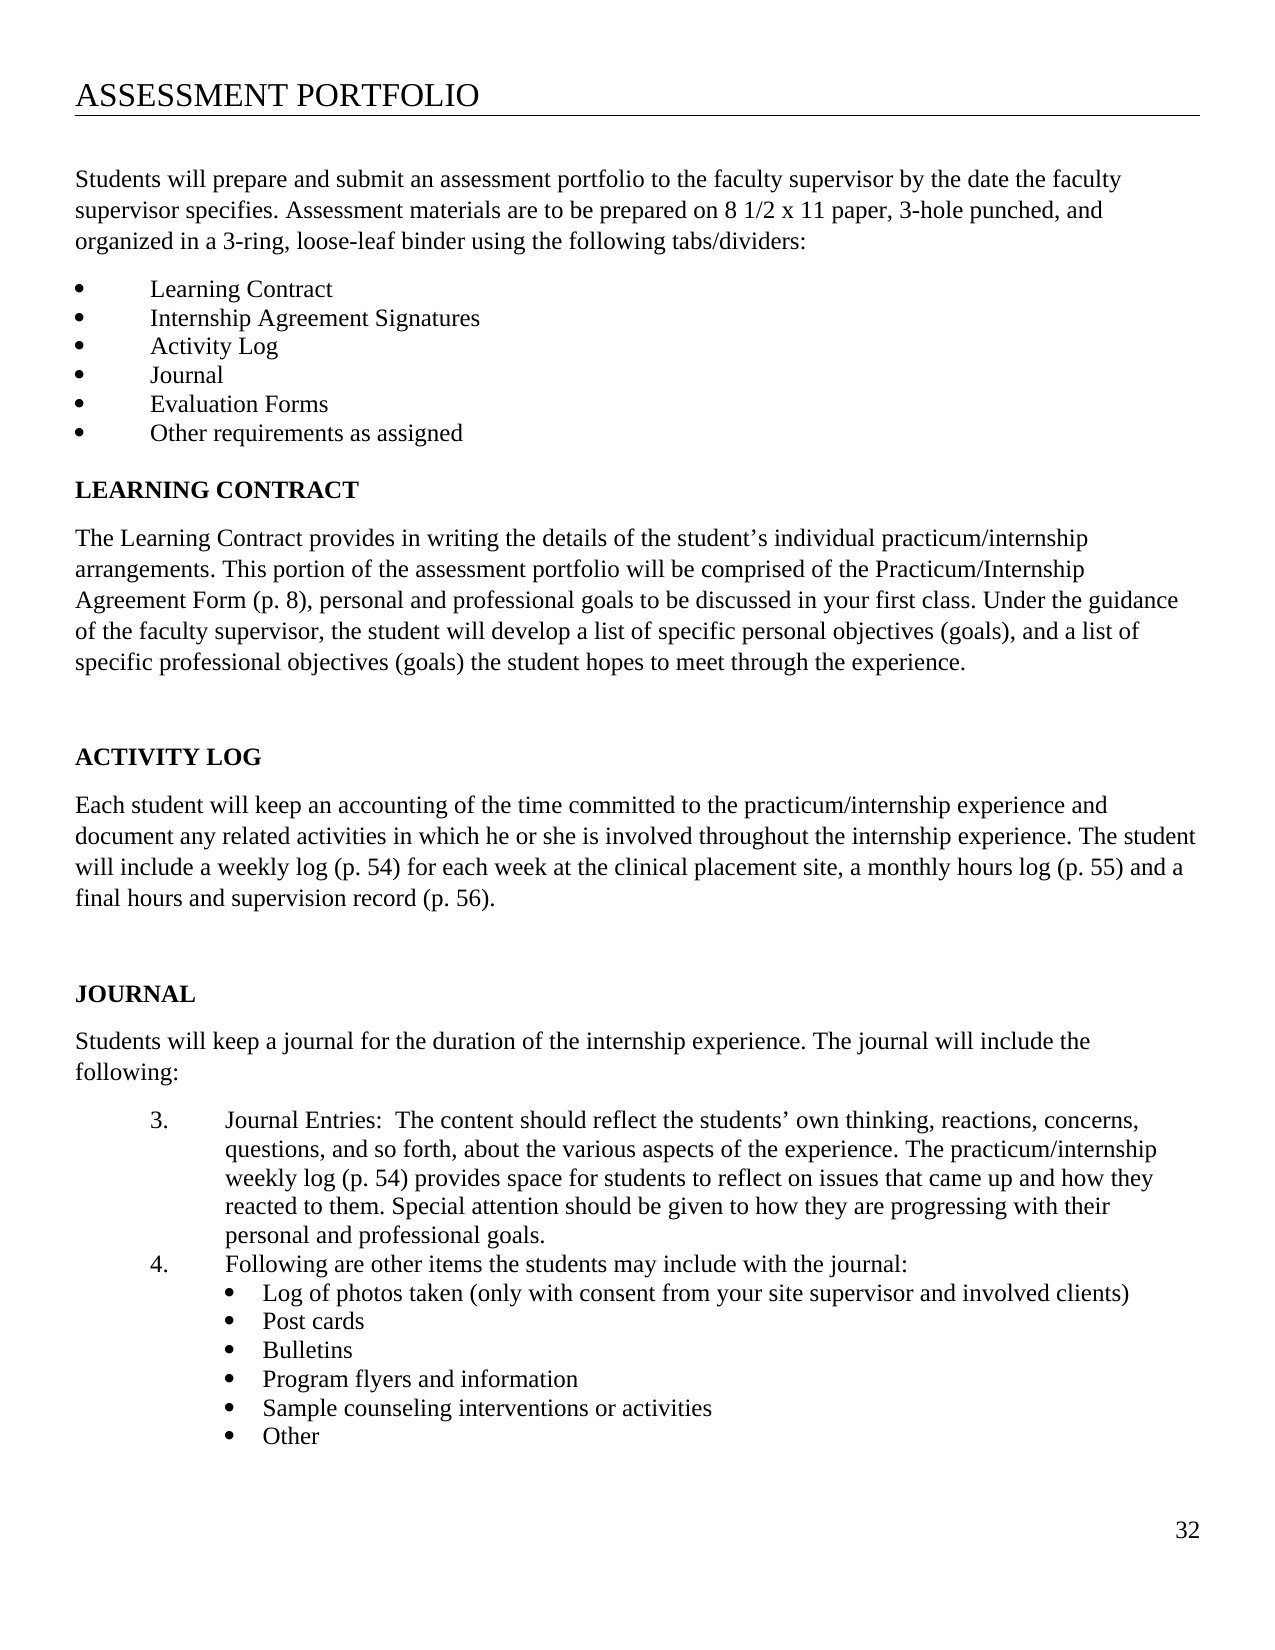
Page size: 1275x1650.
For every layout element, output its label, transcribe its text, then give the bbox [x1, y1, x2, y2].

text Each student will keep an accounting of the time committed to the practicum/internship experience and document any related activities in which he or she is involved throughout the internship experience. The student will include a weekly log (p. 54) for each week at the clinical placement site, a monthly hours log (p. 55) and a final hours and supervision record (p. 56). [75, 790, 1200, 912]
text LEARNING CONTRACT [75, 475, 1200, 504]
list Evaluation Forms [75, 389, 1200, 418]
list Log of photos taken (only with consent from your site supervisor and involved clients) [225, 1278, 1200, 1306]
text ACTIVITY LOG [75, 742, 1200, 771]
list Bulletins [225, 1335, 1200, 1364]
list Other [225, 1421, 1200, 1450]
text Assessment Portfolio [75, 75, 1200, 115]
list Other requirements as assigned [75, 418, 1200, 446]
list Journal [75, 360, 1200, 389]
list Program flyers and information [225, 1364, 1200, 1393]
list Activity Log [75, 331, 1200, 360]
list Internship Agreement Signatures [75, 303, 1200, 331]
list Post cards [225, 1306, 1200, 1335]
text Students will prepare and submit an assessment portfolio to the faculty supervisor by the date the faculty supervisor specifies. Assessment materials are to be prepared on 8 1/2 x 11 paper, 3-hole punched, and organized in a 3-ring, loose-leaf binder using the following tabs/dividers: [75, 164, 1200, 255]
text JOURNAL [75, 979, 1200, 1007]
list Journal Entries: The content should reflect the students’ own thinking, reactions, concerns, questions, and so forth, about the various aspects of the experience. The practicum/internship weekly log (p. 54) provides space for students to reflect on issues that came up and how they reacted to them. Special attention should be given to how they are progressing with their personal and professional goals. [150, 1105, 1200, 1249]
text The Learning Contract provides in writing the details of the student’s individual practicum/internship arrangements. This portion of the assessment portfolio will be comprised of the Practicum/Internship Agreement Form (p. 8), personal and professional goals to be discussed in your first class. Under the guidance of the faculty supervisor, the student will develop a list of specific personal objectives (goals), and a list of specific professional objectives (goals) the student hopes to meet through the experience. [75, 523, 1200, 676]
list Learning Contract [75, 274, 1200, 303]
text Students will keep a journal for the duration of the internship experience. The journal will include the following: [75, 1026, 1200, 1086]
list Following are other items the students may include with the journal: [150, 1249, 1200, 1278]
list Sample counseling interventions or activities [225, 1393, 1200, 1421]
